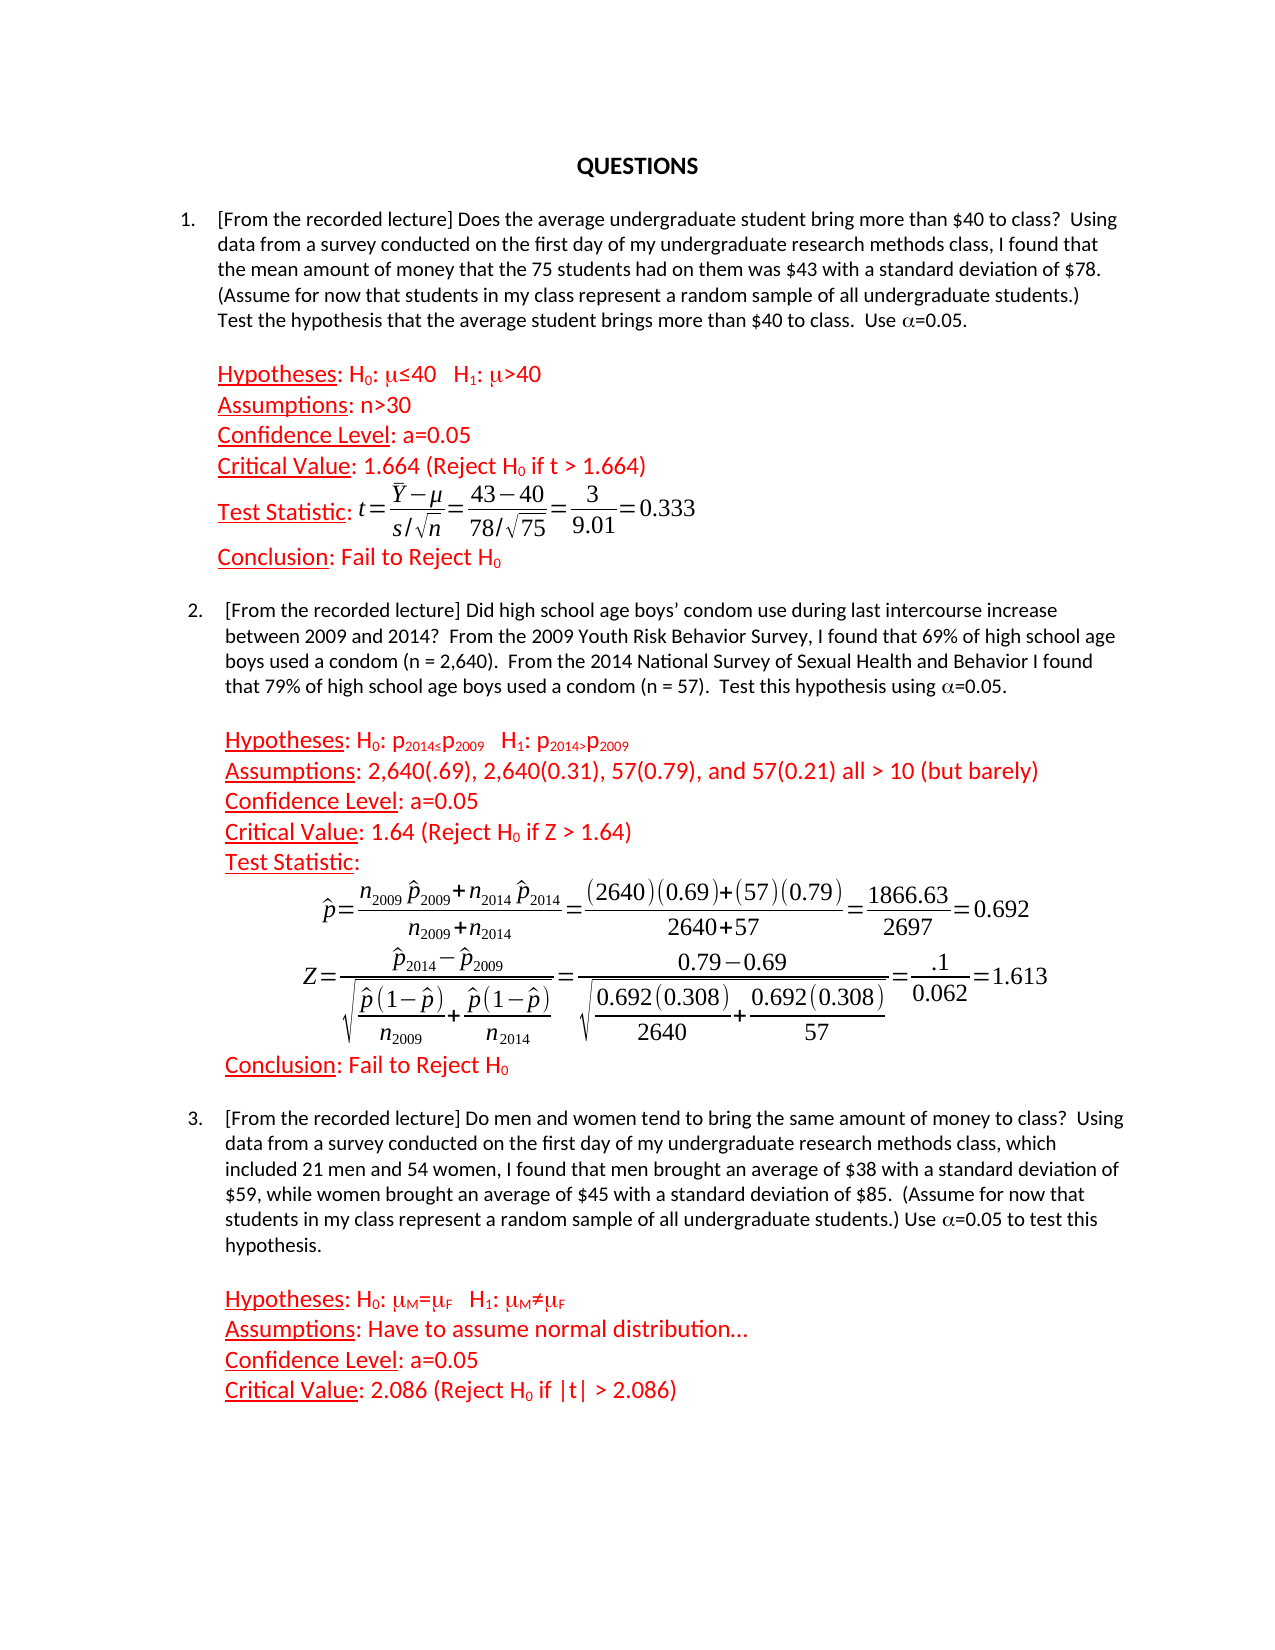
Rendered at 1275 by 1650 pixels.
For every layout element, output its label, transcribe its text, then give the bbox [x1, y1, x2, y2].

text Confidence Level: a=0.05 [225, 786, 1125, 816]
text Conclusion: Fail to Reject H0 [225, 1049, 1125, 1079]
list [From the recorded lecture] Do men and women tend to bring the same amount of money to class? Using data from a survey conducted on the first day of my undergraduate research methods class, which included 21 men and 54 women, I found that men brought an average of $38 with a standard deviation of $59, while women brought an average of $45 with a standard deviation of $85. (Assume for now that students in my class represent a random sample of all undergraduate students.) Use =0.05 to test this hypothesis. [187, 1105, 1125, 1257]
text Confidence Level: a=0.05 [225, 1344, 1125, 1374]
text Hypotheses: H0: M=F H1: M≠F [225, 1283, 1125, 1313]
list [From the recorded lecture] Does the average undergraduate student bring more than $40 to class? Using data from a survey conducted on the first day of my undergraduate research methods class, I found that the mean amount of money that the 75 students had on them was $43 with a standard deviation of $78. (Assume for now that students in my class represent a random sample of all undergraduate students.) Test the hypothesis that the average student brings more than $40 to class. Use =0.05. [180, 206, 1125, 333]
text Test Statistic: [217, 480, 1125, 541]
text QUESTIONS [150, 150, 1125, 181]
text Critical Value: 1.64 (Reject H0 if Z > 1.64) [225, 816, 1125, 847]
text Confidence Level: a=0.05 [217, 419, 1125, 450]
text Assumptions: Have to assume normal distribution… [225, 1313, 1125, 1344]
text Critical Value: 2.086 (Reject H0 if |t| > 2.086) [225, 1374, 1125, 1405]
text Assumptions: n>30 [217, 389, 1125, 419]
text Assumptions: 2,640(.69), 2,640(0.31), 57(0.79), and 57(0.21) all > 10 (but barely) [225, 755, 1125, 786]
text Hypotheses: H0: p2014≤p2009 H1: p2014>p2009 [225, 724, 1125, 755]
text Test Statistic: [225, 847, 1125, 877]
text Critical Value: 1.664 (Reject H0 if t > 1.664) [217, 450, 1125, 480]
text Hypotheses: H0: ≤40 H1: >40 [217, 358, 1125, 389]
list [From the recorded lecture] Did high school age boys’ condom use during last intercourse increase between 2009 and 2014? From the 2009 Youth Risk Behavior Survey, I found that 69% of high school age boys used a condom (n = 2,640). From the 2014 National Survey of Sexual Health and Behavior I found that 79% of high school age boys used a condom (n = 57). Test this hypothesis using =0.05. [187, 597, 1125, 699]
text Conclusion: Fail to Reject H0 [217, 541, 1125, 572]
